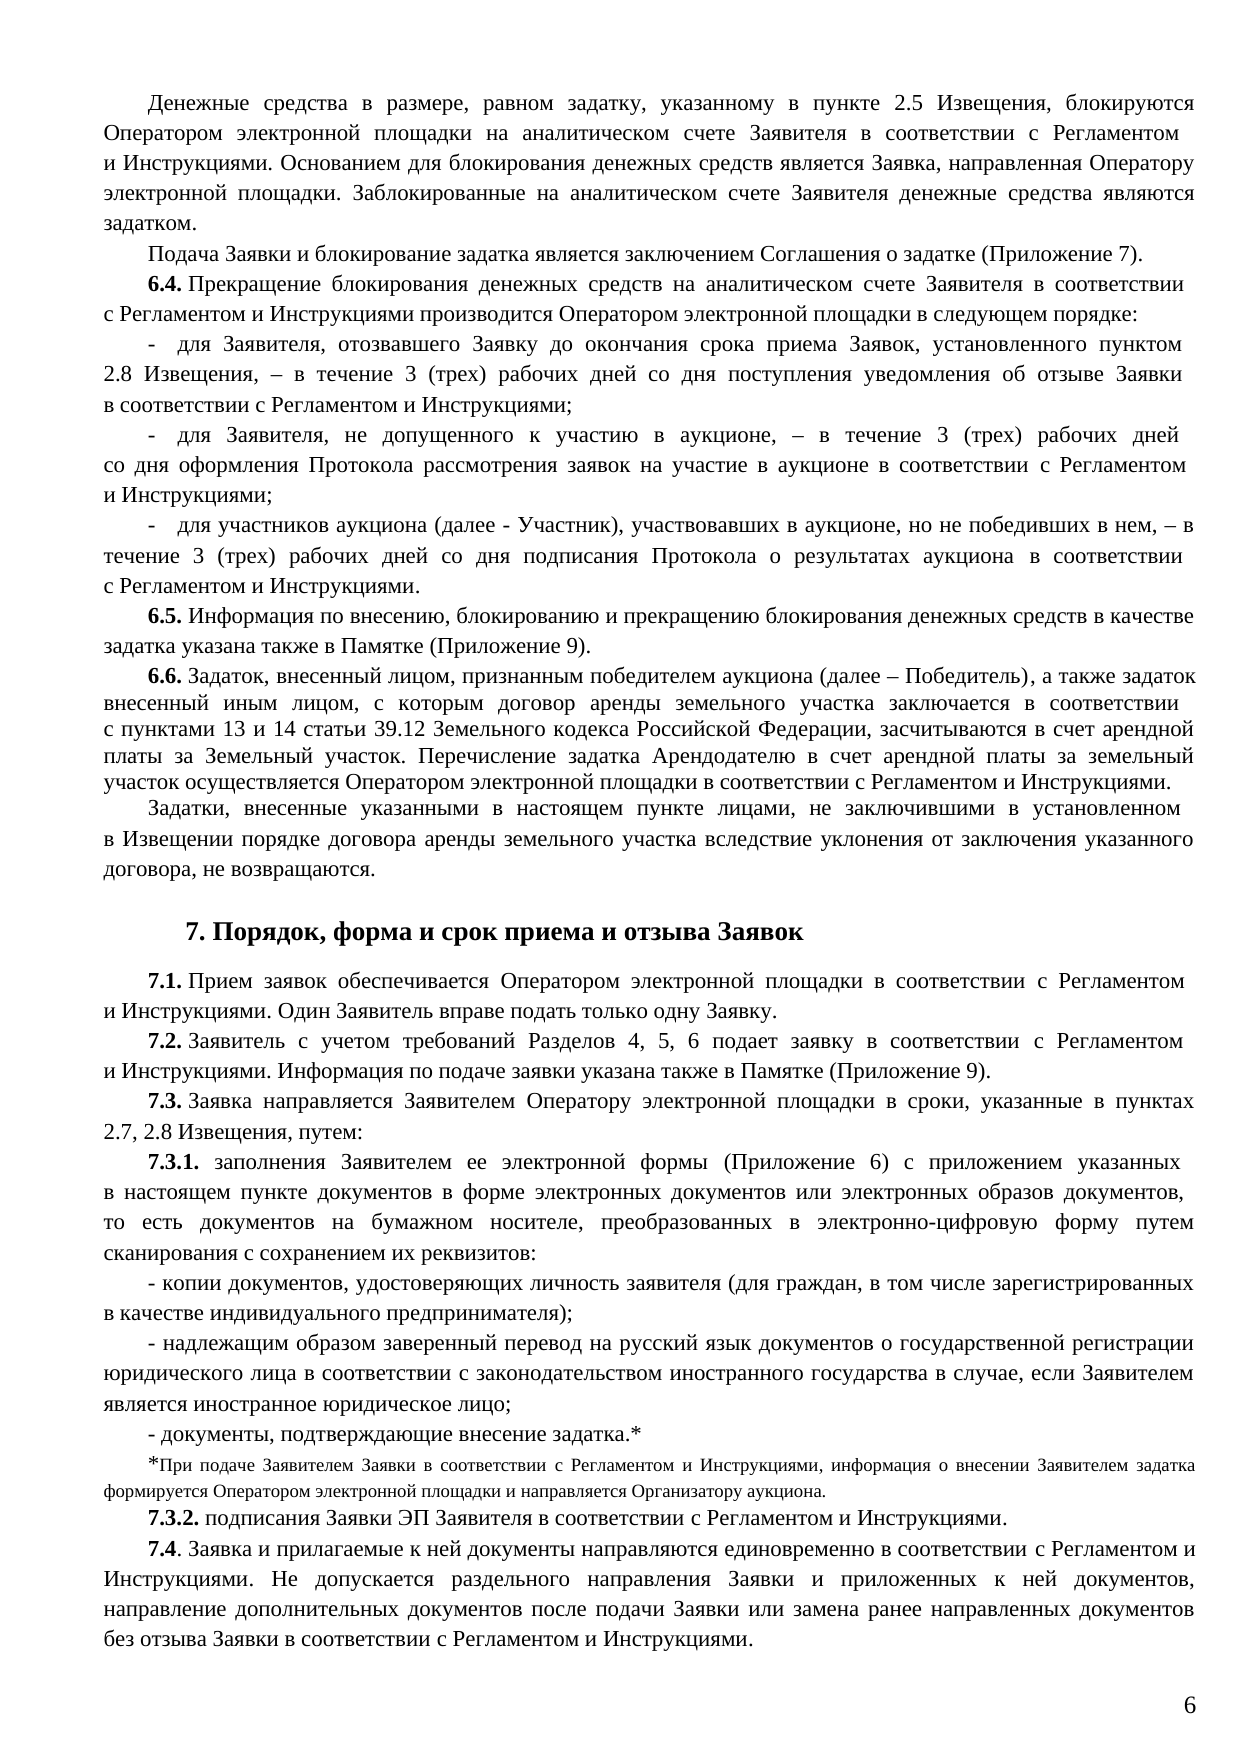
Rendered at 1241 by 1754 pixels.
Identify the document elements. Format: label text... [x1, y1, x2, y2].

text 7.3. Заявка направляется Заявителем Оператору электронной площадки в сроки, указанные в пунктах 2.7, 2.8 Извещения, путем: [103, 1088, 1196, 1144]
text Задатки, внесенные указанными в настоящем пункте лицами, не заключившими в установленном в Извещении порядке договора аренды земельного участка вследствие уклонения от заключения указанного договора, не возвращаются. [103, 794, 1196, 881]
text 6.5. Информация по внесению, блокированию и прекращению блокирования денежных средств в качестве задатка указана также в Памятке (Приложение 9). [103, 602, 1196, 659]
text 7.1. Прием заявок обеспечивается Оператором электронной площадки в соответствии с Регламентом и Инструкциями. Один Заявитель вправе подать только одну Заявку. [103, 967, 1196, 1023]
text 7.3.2. подписания Заявки ЭП Заявителя в соответствии с Регламентом и Инструкциями. [103, 1504, 1196, 1531]
subtitle 7. Порядок, форма и срок приема и отзыва Заявок [185, 915, 1196, 946]
text - копии документов, удостоверяющих личность заявителя (для граждан, в том числе зарегистрированных в качестве индивидуального предпринимателя); [103, 1269, 1196, 1325]
text - надлежащим образом заверенный перевод на русский язык документов о государственной регистрации юридического лица в соответствии с законодательством иностранного государства в случае, если Заявителем является иностранное юридическое лицо; [103, 1329, 1196, 1416]
text Денежные средства в размере, равном задатку, указанному в пункте 2.5 Извещения, блокируются Оператором электронной площадки на аналитическом счете Заявителя в соответствии с Регламентом и Инструкциями. Основанием для блокирования денежных средств является Заявка, направленная Оператору электронной площадки. Заблокированные на аналитическом счете Заявителя денежные средства являются задатком. [103, 89, 1196, 236]
text *При подаче Заявителем Заявки в соответствии с Регламентом и Инструкциями, информация о внесении Заявителем задатка формируется Оператором электронной площадки и направляется Организатору аукциона. [103, 1450, 1196, 1501]
text - документы, подтверждающие внесение задатка.* [103, 1420, 1196, 1446]
text 7.4. Заявка и прилагаемые к ней документы направляются единовременно в соответствии с Регламентом и Инструкциями. Не допускается раздельного направления Заявки и приложенных к ней документов, направление дополнительных документов после подачи Заявки или замена ранее направленных документов без отзыва Заявки в соответствии с Регламентом и Инструкциями. [103, 1535, 1196, 1652]
text 7.3.1. заполнения Заявителем ее электронной формы (Приложение 6) с приложением указанных в настоящем пункте документов в форме электронных документов или электронных образов документов, то есть документов на бумажном носителе, преобразованных в электронно-цифровую форму путем сканирования с сохранением их реквизитов: [103, 1148, 1196, 1265]
list для участников аукциона (далее - Участник), участвовавших в аукционе, но не победивших в нем, – в течение 3 (трех) рабочих дней со дня подписания Протокола о результатах аукциона в соответствии с Регламентом и Инструкциями. [103, 512, 1196, 598]
text 6.6. Задаток, внесенный лицом, признанным победителем аукциона (далее – Победитель), а также задаток внесенный иным лицом, с которым договор аренды земельного участка заключается в соответствии с пунктами 13 и 14 статьи 39.12 Земельного кодекса Российской Федерации, засчитываются в счет арендной платы за Земельный участок. Перечисление задатка Арендодателю в счет арендной платы за земельный участок осуществляется Оператором электронной площадки в соответствии с Регламентом и Инструкциями. [103, 663, 1196, 794]
list для Заявителя, отозвавшего Заявку до окончания срока приема Заявок, установленного пунктом 2.8 Извещения, – в течение 3 (трех) рабочих дней со дня поступления уведомления об отзыве Заявки в соответствии с Регламентом и Инструкциями; [103, 330, 1196, 417]
text 6.4. Прекращение блокирования денежных средств на аналитическом счете Заявителя в соответствии с Регламентом и Инструкциями производится Оператором электронной площадки в следующем порядке: [103, 270, 1196, 326]
list для Заявителя, не допущенного к участию в аукционе, – в течение 3 (трех) рабочих дней со дня оформления Протокола рассмотрения заявок на участие в аукционе в соответствии с Регламентом и Инструкциями; [103, 421, 1196, 508]
text 7.2. Заявитель с учетом требований Разделов 4, 5, 6 подает заявку в соответствии с Регламентом и Инструкциями. Информация по подаче заявки указана также в Памятке (Приложение 9). [103, 1027, 1196, 1084]
text Подача Заявки и блокирование задатка является заключением Соглашения о задатке (Приложение 7). [103, 240, 1196, 266]
